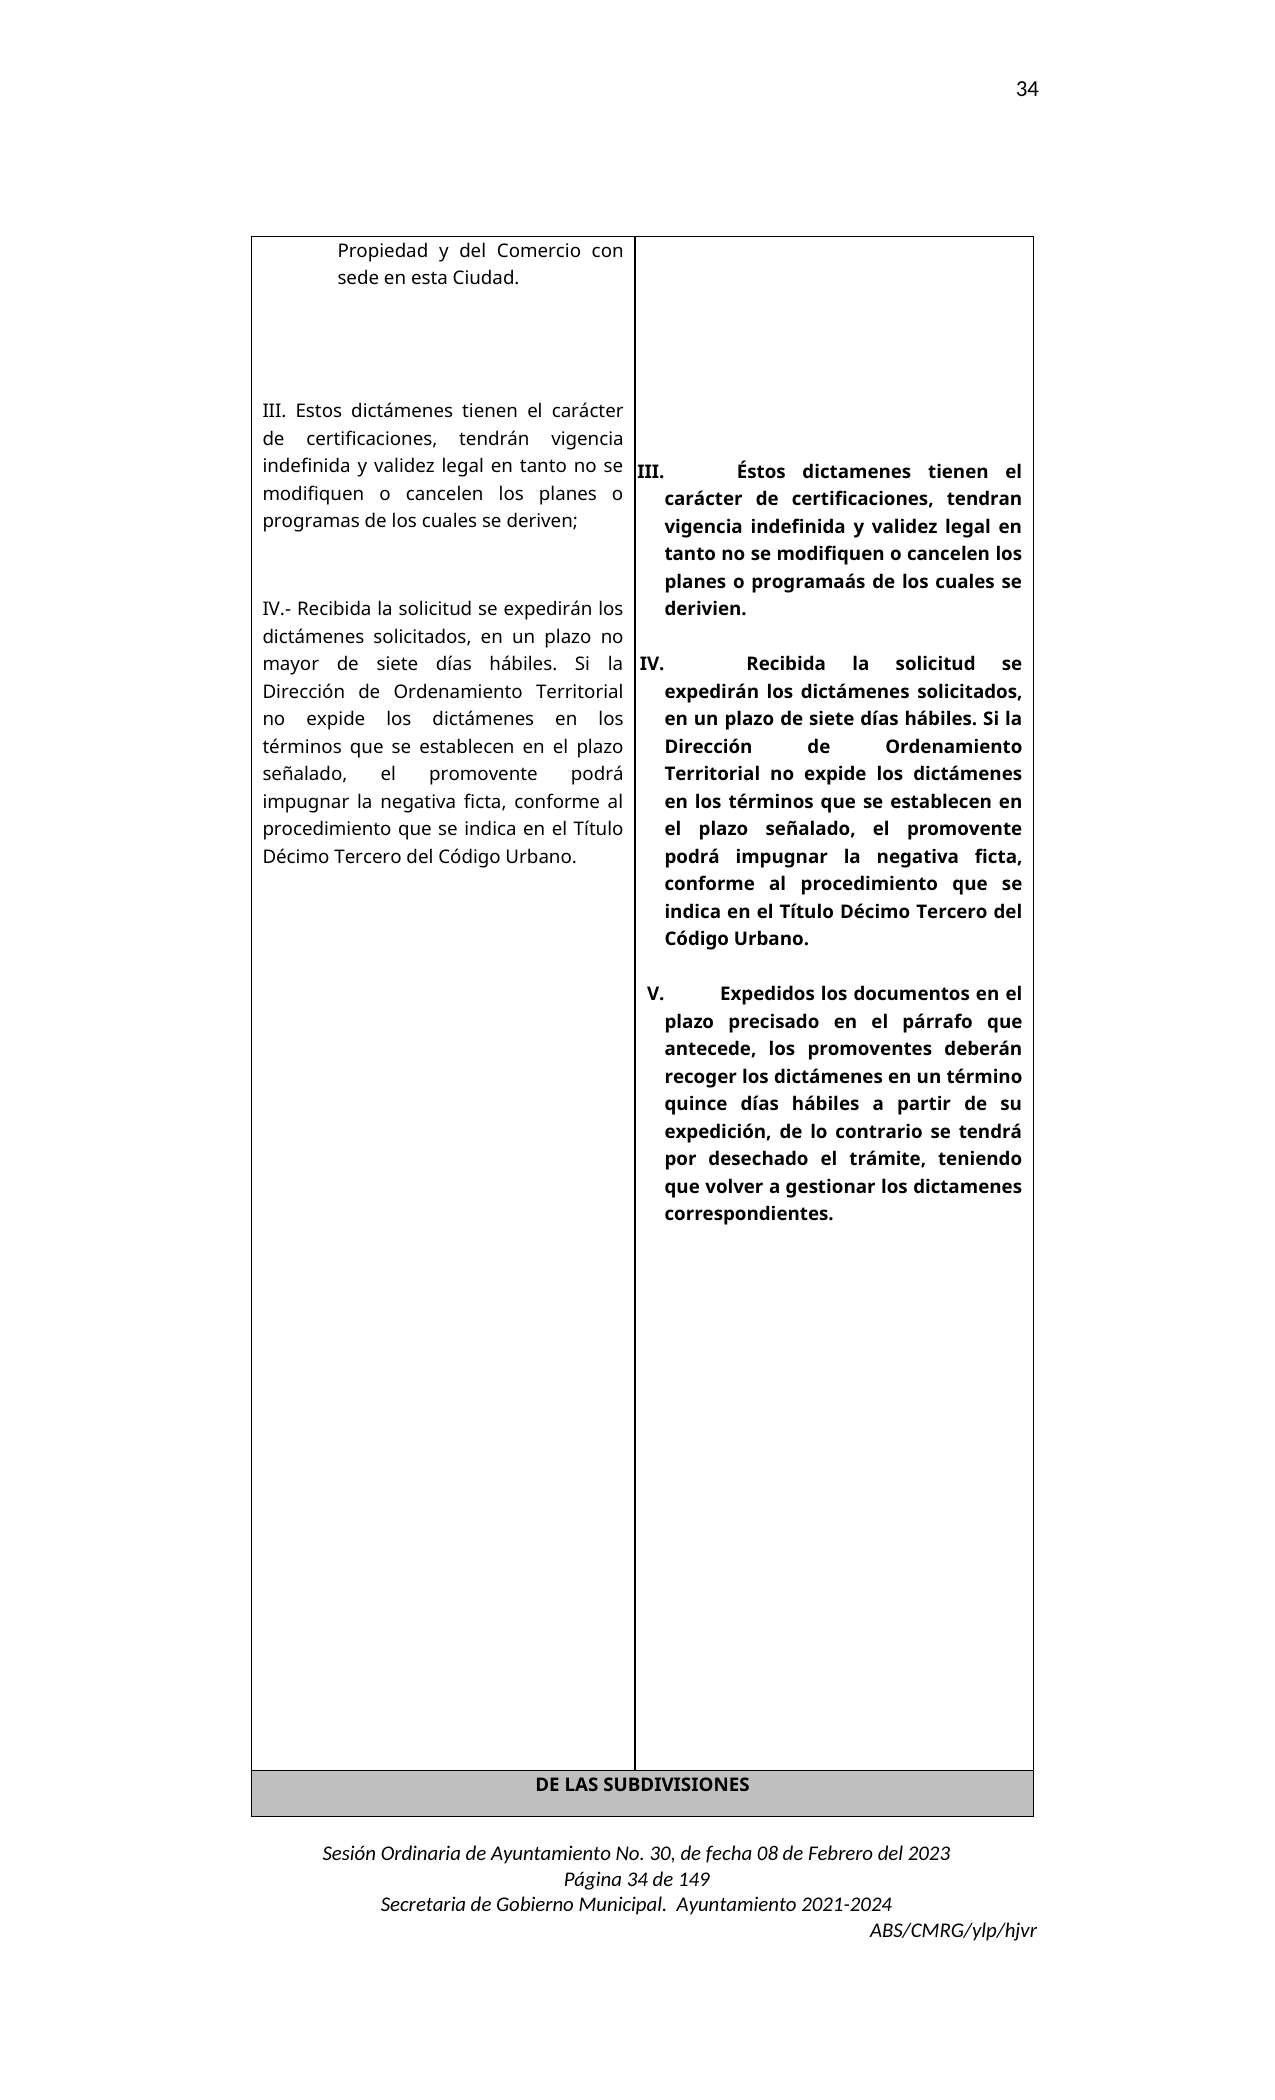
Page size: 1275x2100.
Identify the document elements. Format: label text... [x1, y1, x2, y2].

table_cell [636, 237, 1033, 1770]
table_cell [252, 237, 634, 1770]
table_cell DE LAS SUBDIVISIONES [252, 1771, 1033, 1816]
